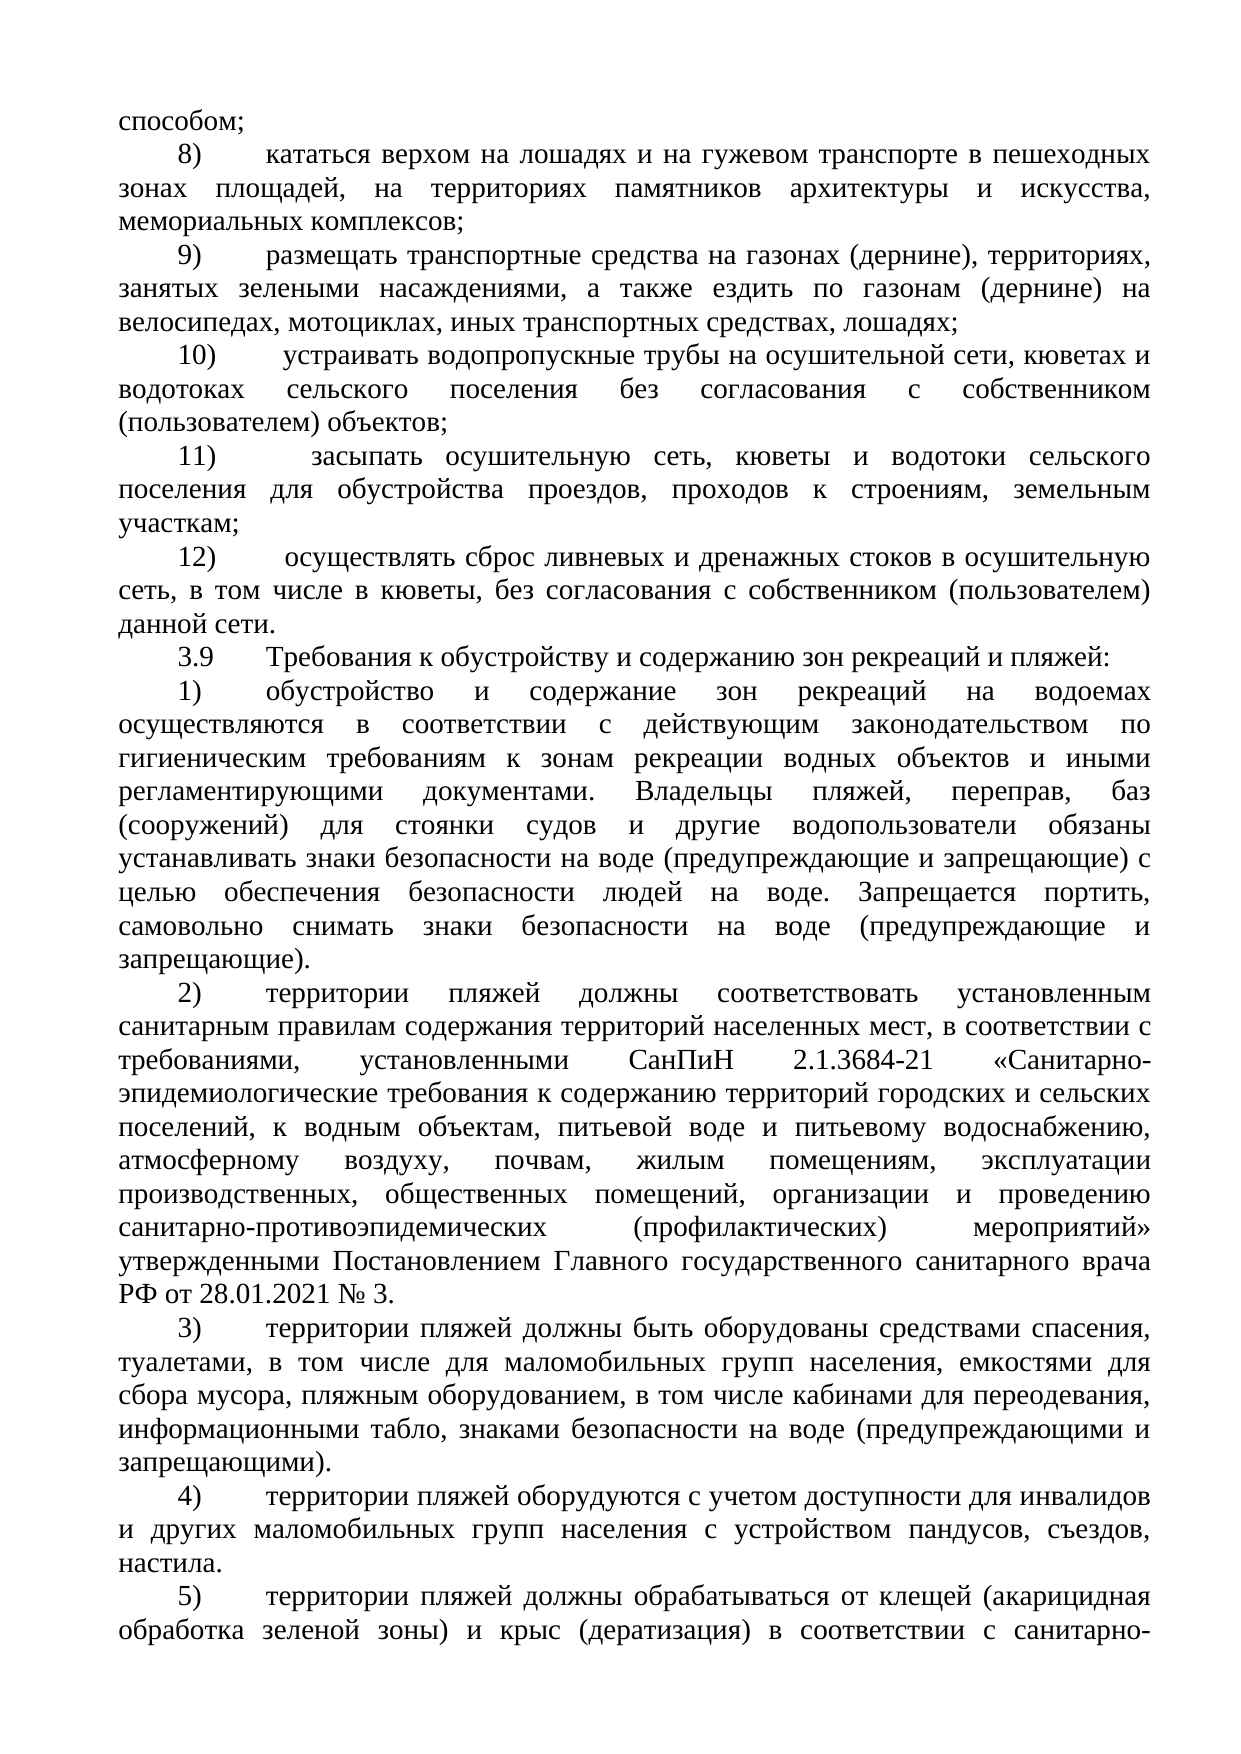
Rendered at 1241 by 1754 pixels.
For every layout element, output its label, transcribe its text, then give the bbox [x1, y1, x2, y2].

list осуществлять сброс ливневых и дренажных стоков в осушительную сеть, в том числе в кюветы, без согласования с собственником (пользователем) данной сети. [118, 539, 1152, 639]
list засыпать осушительную сеть, кюветы и водотоки сельского поселения для обустройства проездов, проходов к строениям, земельным участкам; [118, 438, 1152, 539]
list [118, 1578, 1152, 1646]
list Требования к обустройству и содержанию зон рекреаций и пляжей: [118, 639, 1152, 673]
list размещать транспортные средства на газонах (дернине), территориях, занятых зелеными насаждениями, а также ездить по газонам (дернине) на велосипедах, мотоциклах, иных транспортных средствах, лошадях; [118, 237, 1152, 337]
list устраивать водопропускные трубы на осушительной сети, кюветах и водотоках сельского поселения без согласования с собственником (пользователем) объектов; [118, 337, 1152, 438]
list обустройство и содержание зон рекреаций на водоемах осуществляются в соответствии с действующим законодательством по гигиеническим требованиям к зонам рекреации водных объектов и иными регламентирующими документами. Владельцы пляжей, переправ, баз (сооружений) для стоянки судов и другие водопользователи обязаны устанавливать знаки безопасности на воде (предупреждающие и запрещающие) с целью обеспечения безопасности людей на воде. Запрещается портить, самовольно снимать знаки безопасности на воде (предупреждающие и запрещающие). [118, 673, 1152, 975]
list территории пляжей должны быть оборудованы средствами спасения, туалетами, в том числе для маломобильных групп населения, емкостями для сбора мусора, пляжным оборудованием, в том числе кабинами для переодевания, информационными табло, знаками безопасности на воде (предупреждающими и запрещающими). [118, 1310, 1152, 1478]
list территории пляжей оборудуются с учетом доступности для инвалидов и других маломобильных групп населения с устройством пандусов, съездов, настила. [118, 1478, 1152, 1578]
list кататься верхом на лошадях и на гужевом транспорте в пешеходных зонах площадей, на территориях памятников архитектуры и искусства, мемориальных комплексов; [118, 136, 1152, 237]
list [118, 103, 1152, 136]
list территории пляжей должны соответствовать установленным санитарным правилам содержания территорий населенных мест, в соответствии с требованиями, установленными СанПиН 2.1.3684-21 «Санитарно-эпидемиологические требования к содержанию территорий городских и сельских поселений, к водным объектам, питьевой воде и питьевому водоснабжению, атмосферному воздуху, почвам, жилым помещениям, эксплуатации производственных, общественных помещений, организации и проведению санитарно-противоэпидемических (профилактических) мероприятий» утвержденными Постановлением Главного государственного санитарного врача РФ от 28.01.2021 № 3. [118, 975, 1152, 1310]
